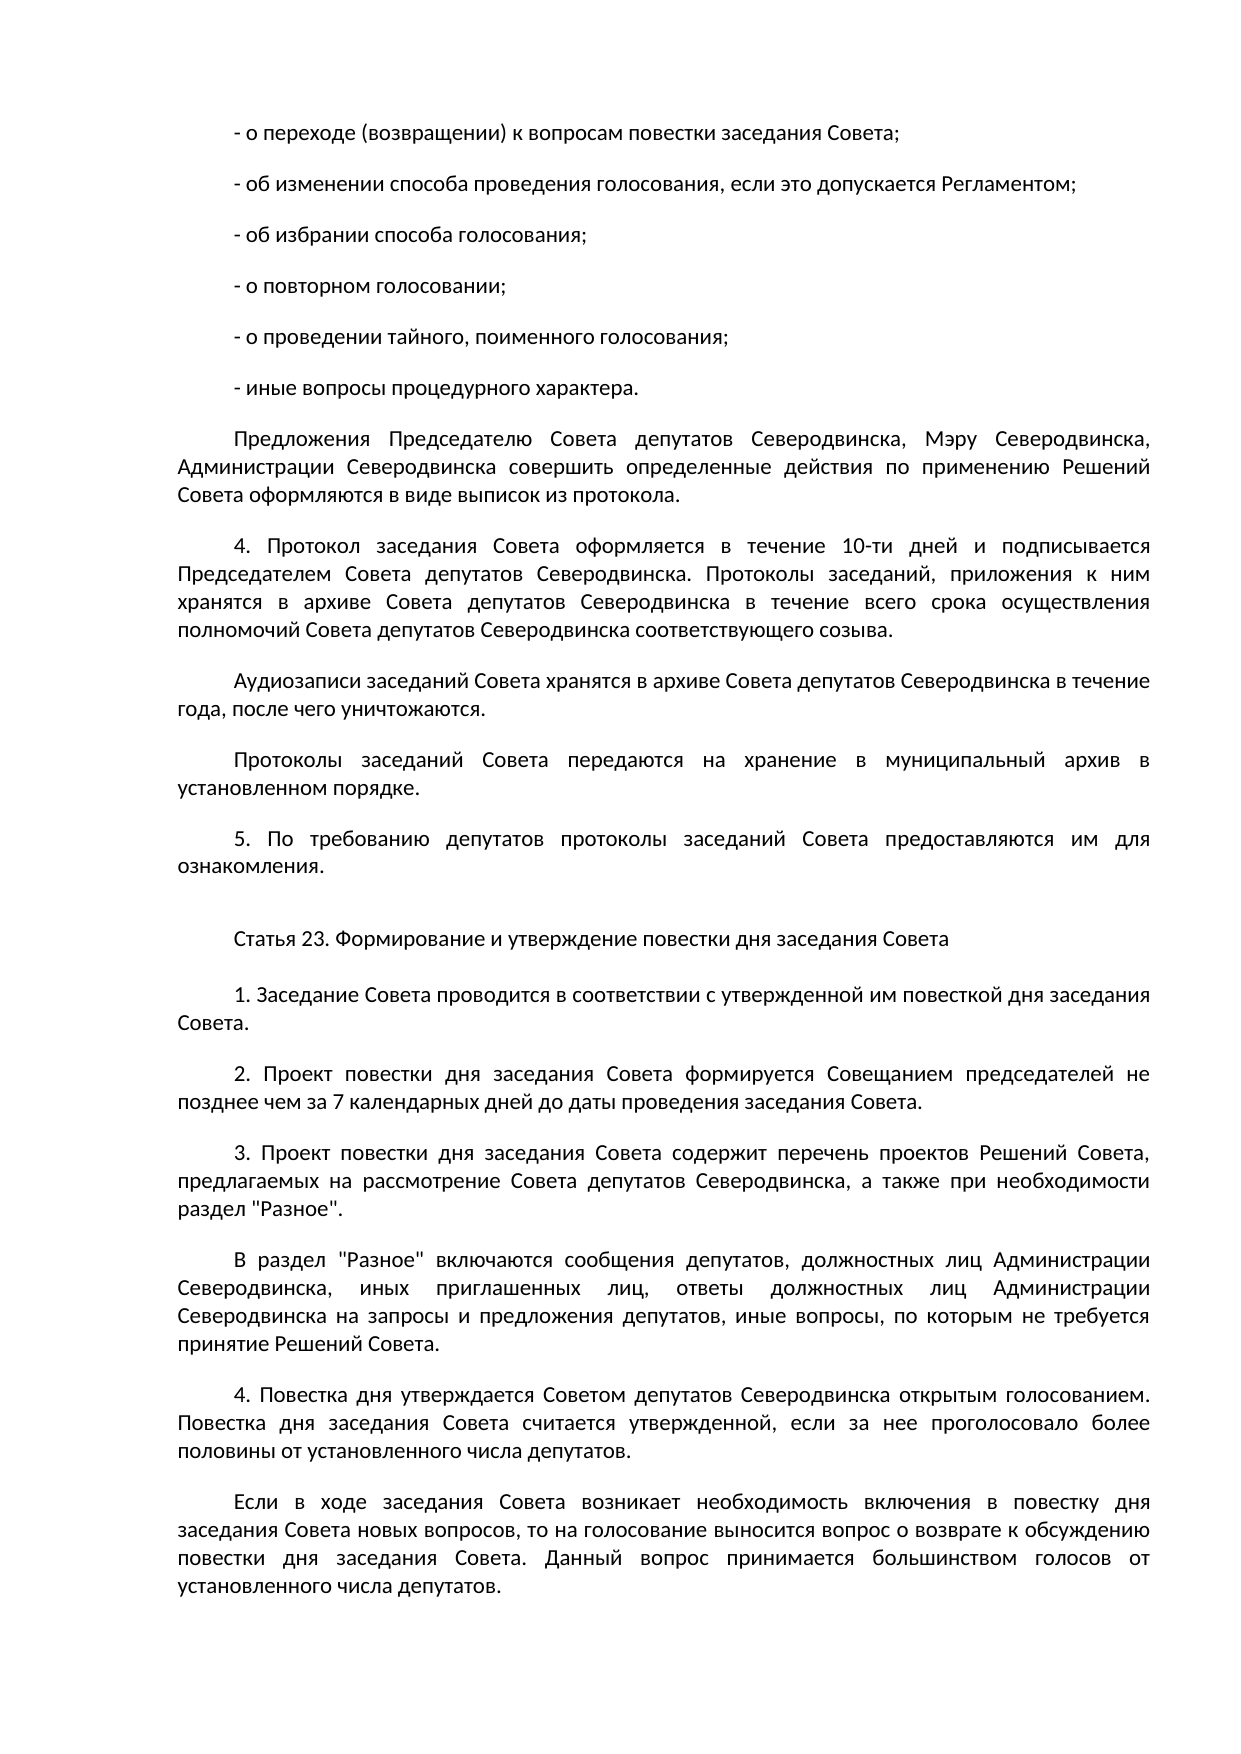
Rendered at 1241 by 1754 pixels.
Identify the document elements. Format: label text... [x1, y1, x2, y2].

text 5. По требованию депутатов протоколы заседаний Совета предоставляются им для ознакомления. [177, 824, 1152, 880]
text Аудиозаписи заседаний Совета хранятся в архиве Совета депутатов Северодвинска в течение года, после чего уничтожаются. [177, 666, 1152, 722]
text 1. Заседание Совета проводится в соответствии с утвержденной им повесткой дня заседания Совета. [177, 980, 1152, 1036]
text 4. Повестка дня утверждается Советом депутатов Северодвинска открытым голосованием. Повестка дня заседания Совета считается утвержденной, если за нее проголосовало более половины от установленного числа депутатов. [177, 1380, 1152, 1464]
text - о проведении тайного, поименного голосования; [177, 322, 1152, 350]
text Предложения Председателю Совета депутатов Северодвинска, Мэру Северодвинска, Администрации Северодвинска совершить определенные действия по применению Решений Совета оформляются в виде выписок из протокола. [177, 424, 1152, 508]
text - иные вопросы процедурного характера. [177, 373, 1152, 401]
text Протоколы заседаний Совета передаются на хранение в муниципальный архив в установленном порядке. [177, 745, 1152, 801]
text - о повторном голосовании; [177, 271, 1152, 299]
text Если в ходе заседания Совета возникает необходимость включения в повестку дня заседания Совета новых вопросов, то на голосование выносится вопрос о возврате к обсуждению повестки дня заседания Совета. Данный вопрос принимается большинством голосов от установленного числа депутатов. [177, 1487, 1152, 1599]
text - об избрании способа голосования; [177, 220, 1152, 248]
text - об изменении способа проведения голосования, если это допускается Регламентом; [177, 169, 1152, 197]
text 3. Проект повестки дня заседания Совета содержит перечень проектов Решений Совета, предлагаемых на рассмотрение Совета депутатов Северодвинска, а также при необходимости раздел "Разное". [177, 1138, 1152, 1222]
text - о переходе (возвращении) к вопросам повестки заседания Совета; [177, 118, 1152, 146]
text 4. Протокол заседания Совета оформляется в течение 10-ти дней и подписывается Председателем Совета депутатов Северодвинска. Протоколы заседаний, приложения к ним хранятся в архиве Совета депутатов Северодвинска в течение всего срока осуществления полномочий Совета депутатов Северодвинска соответствующего созыва. [177, 531, 1152, 643]
text 2. Проект повестки дня заседания Совета формируется Совещанием председателей не позднее чем за 7 календарных дней до даты проведения заседания Совета. [177, 1059, 1152, 1115]
text Статья 23. Формирование и утверждение повестки дня заседания Совета [177, 924, 1152, 952]
text В раздел "Разное" включаются сообщения депутатов, должностных лиц Администрации Северодвинска, иных приглашенных лиц, ответы должностных лиц Администрации Северодвинска на запросы и предложения депутатов, иные вопросы, по которым не требуется принятие Решений Совета. [177, 1245, 1152, 1357]
